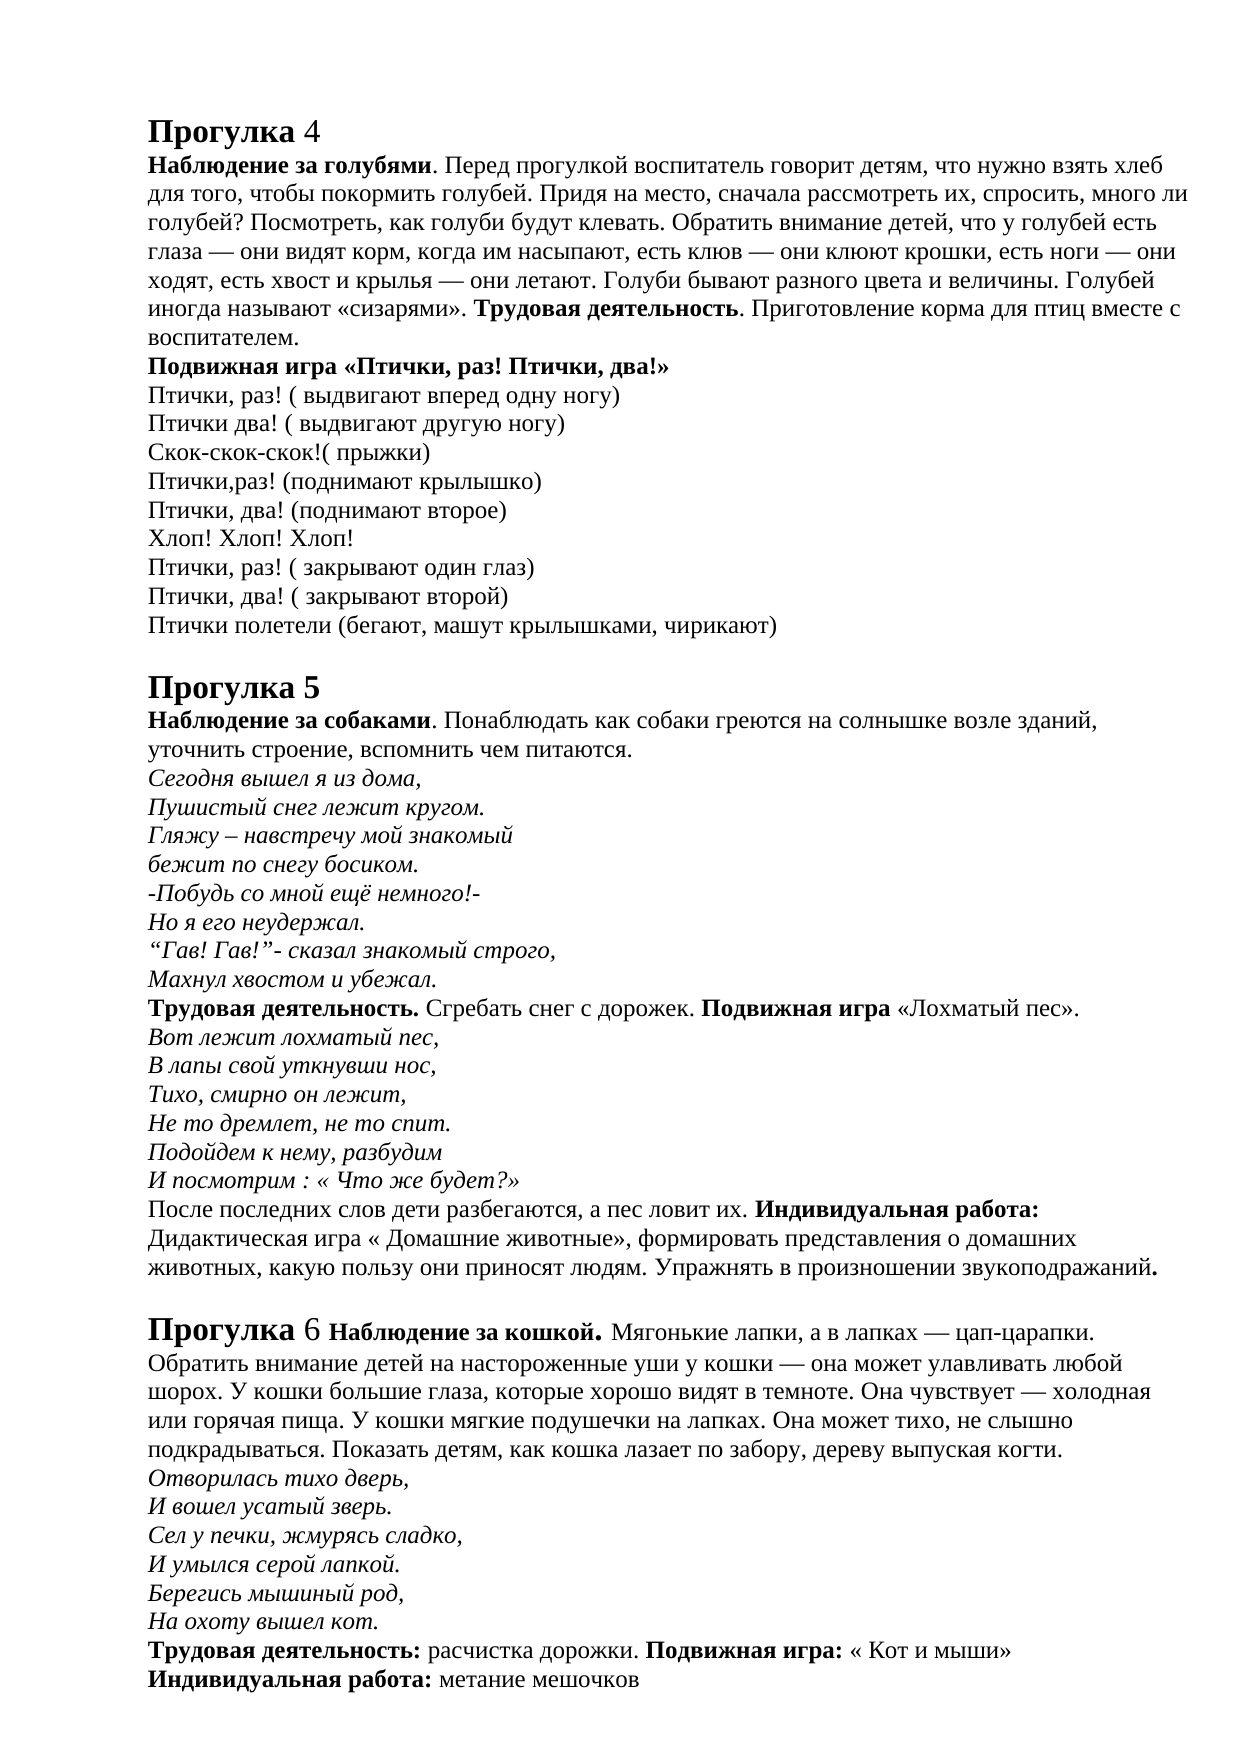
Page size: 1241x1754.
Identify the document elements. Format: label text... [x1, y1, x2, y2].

text На охоту вышел кот. [148, 1606, 1196, 1635]
text Подойдем к нему, разбудим [148, 1137, 1196, 1166]
text Трудовая деятельность. Сгребать снег с дорожек. Подвижная игра «Лохматый пес». [148, 993, 1196, 1022]
text Птички полетели (бегают, машут крылышками, чирикают) [148, 610, 1196, 638]
text Но я его неудержал. [148, 907, 1196, 936]
text Наблюдение за голубями. Перед прогулкой воспитатель говорит детям, что нужно взять хлеб для того, чтобы покормить голубей. Придя на место, сначала рассмотреть их, спросить, много ли голубей? Посмотреть, как голуби будут клевать. Обратить внимание детей, что у голубей есть глаза — они видят корм, когда им насыпают, есть клюв — они клюют крошки, есть ноги — они ходят, есть хвост и крылья — они летают. Голуби бывают разного цвета и величины. Голубей иногда называют «сизарями». Трудовая деятельность. Приготовление корма для птиц вместе с воспитателем. [148, 150, 1196, 351]
text И умылся серой лапкой. [148, 1549, 1196, 1578]
text И посмотрим : « Что же будет?» [148, 1166, 1196, 1194]
text Трудовая деятельность: расчистка дорожки. Подвижная игра: « Кот и мыши» [148, 1635, 1196, 1664]
text После последних слов дети разбегаются, а пес ловит их. Индивидуальная работа: Дидактическая игра « Домашние животные», формировать представления о домашних животных, какую пользу они приносят людям. Упражнять в произношении звукоподражаний. [148, 1194, 1196, 1281]
text Берегись мышиный род, [148, 1578, 1196, 1606]
text И вошел усатый зверь. [148, 1491, 1196, 1520]
text Наблюдение за собаками. Понаблюдать как собаки греются на солнышке возле зданий, уточнить строение, вспомнить чем питаются. [148, 706, 1196, 763]
text Птички, раз! ( выдвигают вперед одну ногу) [148, 380, 1196, 408]
text Прогулка 6 Наблюдение за кошкой. Мягонькие лапки, а в лапках — цап-царапки. Обратить внимание детей на настороженные уши у кошки — она может улавливать любой шорох. У кошки большие глаза, которые хорошо видят в темноте. Она чувствует — холодная или горячая пища. У кошки мягкие подушечки на лапках. Она может тихо, не слышно подкрадываться. Показать детям, как кошка лазает по забору, дереву выпуская когти. [148, 1309, 1196, 1463]
text Не то дремлет, не то спит. [148, 1108, 1196, 1137]
text бежит по снегу босиком. [148, 849, 1196, 878]
text Птички, раз! ( закрывают один глаз) [148, 552, 1196, 581]
text -Побудь со мной ещё немного!- [148, 878, 1196, 907]
text Подвижная игра «Птички, раз! Птички, два!» [148, 351, 1196, 380]
text Птички,раз! (поднимают крылышко) [148, 466, 1196, 495]
text Индивидуальная работа: метание мешочков [148, 1664, 1196, 1693]
text “Гав! Гав!”- сказал знакомый строго, [148, 936, 1196, 964]
text Сегодня вышел я из дома, [148, 763, 1196, 792]
text Птички, два! ( закрывают второй) [148, 581, 1196, 610]
text Скок-скок-скок!( прыжки) [148, 437, 1196, 466]
text Махнул хвостом и убежал. [148, 964, 1196, 993]
text Вот лежит лохматый пес, [148, 1022, 1196, 1051]
text В лапы свой уткнувши нос, [148, 1051, 1196, 1079]
text Пушистый снег лежит кругом. [148, 792, 1196, 821]
text Птички, два! (поднимают второе) [148, 495, 1196, 523]
text Прогулка 4 [148, 111, 1196, 150]
text Птички два! ( выдвигают другую ногу) [148, 408, 1196, 437]
text Прогулка 5 [148, 667, 1196, 706]
text Хлоп! Хлоп! Хлоп! [148, 523, 1196, 552]
text Отворилась тихо дверь, [148, 1463, 1196, 1491]
text Гляжу – навстречу мой знакомый [148, 821, 1196, 849]
text Тихо, смирно он лежит, [148, 1079, 1196, 1108]
text Сел у печки, жмурясь сладко, [148, 1520, 1196, 1549]
